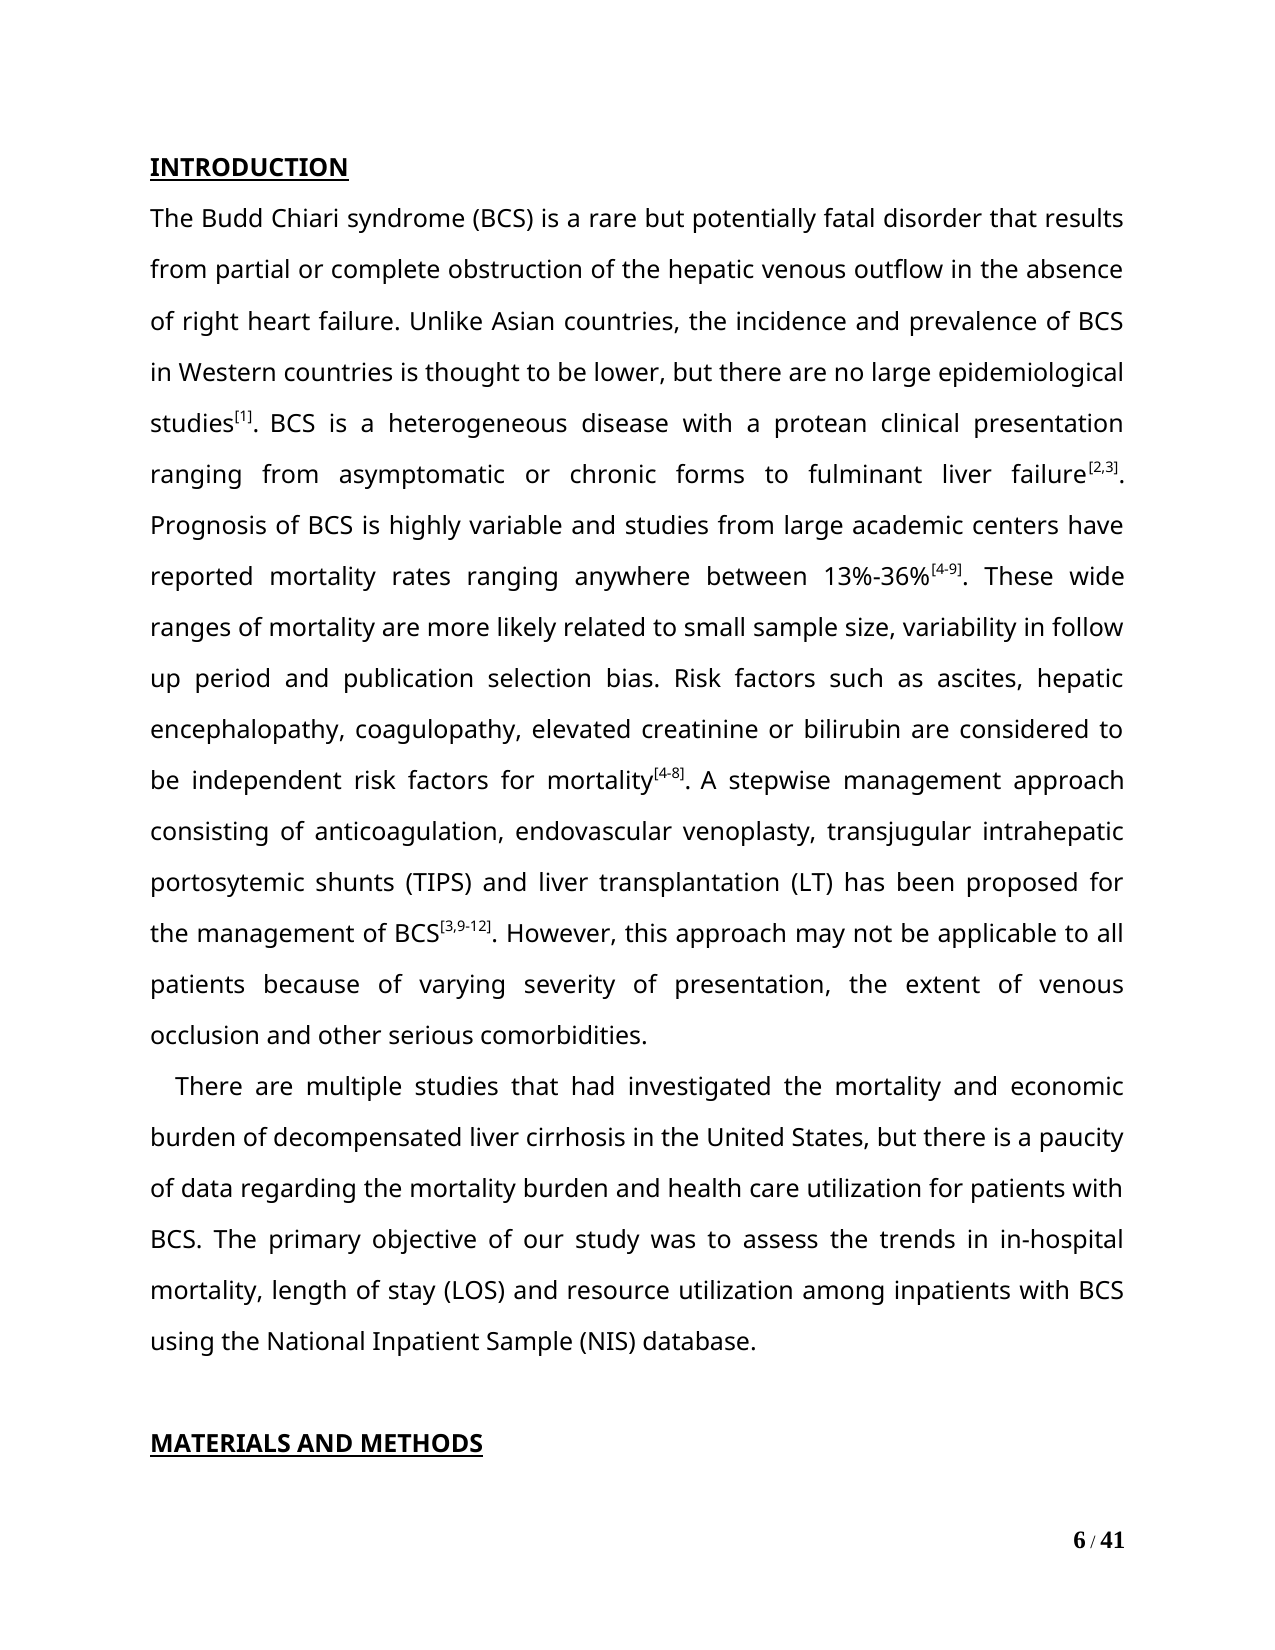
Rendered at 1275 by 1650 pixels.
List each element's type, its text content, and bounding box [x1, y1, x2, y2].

text INTRODUCTION [150, 150, 1125, 184]
text The Budd Chiari syndrome (BCS) is a rare but potentially fatal disorder that results from partial or complete obstruction of the hepatic venous outflow in the absence of right heart failure. Unlike Asian countries, the incidence and prevalence of BCS in Western countries is thought to be lower, but there are no large epidemiological studies[1]. BCS is a heterogeneous disease with a protean clinical presentation ranging from asymptomatic or chronic forms to fulminant liver failure[2,3]. Prognosis of BCS is highly variable and studies from large academic centers have reported mortality rates ranging anywhere between 13%-36%[4-9]. These wide ranges of mortality are more likely related to small sample size, variability in follow up period and publication selection bias. Risk factors such as ascites, hepatic encephalopathy, coagulopathy, elevated creatinine or bilirubin are considered to be independent risk factors for mortality[4-8]. A stepwise management approach consisting of anticoagulation, endovascular venoplasty, transjugular intrahepatic portosytemic shunts (TIPS) and liver transplantation (LT) has been proposed for the management of BCS[3,9-12]. However, this approach may not be applicable to all patients because of varying severity of presentation, the extent of venous occlusion and other serious comorbidities. [150, 201, 1125, 1052]
text MATERIALS AND METHODS [150, 1426, 1125, 1460]
text There are multiple studies that had investigated the mortality and economic burden of decompensated liver cirrhosis in the United States, but there is a paucity of data regarding the mortality burden and health care utilization for patients with BCS. The primary objective of our study was to assess the trends in in-hospital mortality, length of stay (LOS) and resource utilization among inpatients with BCS using the National Inpatient Sample (NIS) database. [150, 1069, 1125, 1358]
